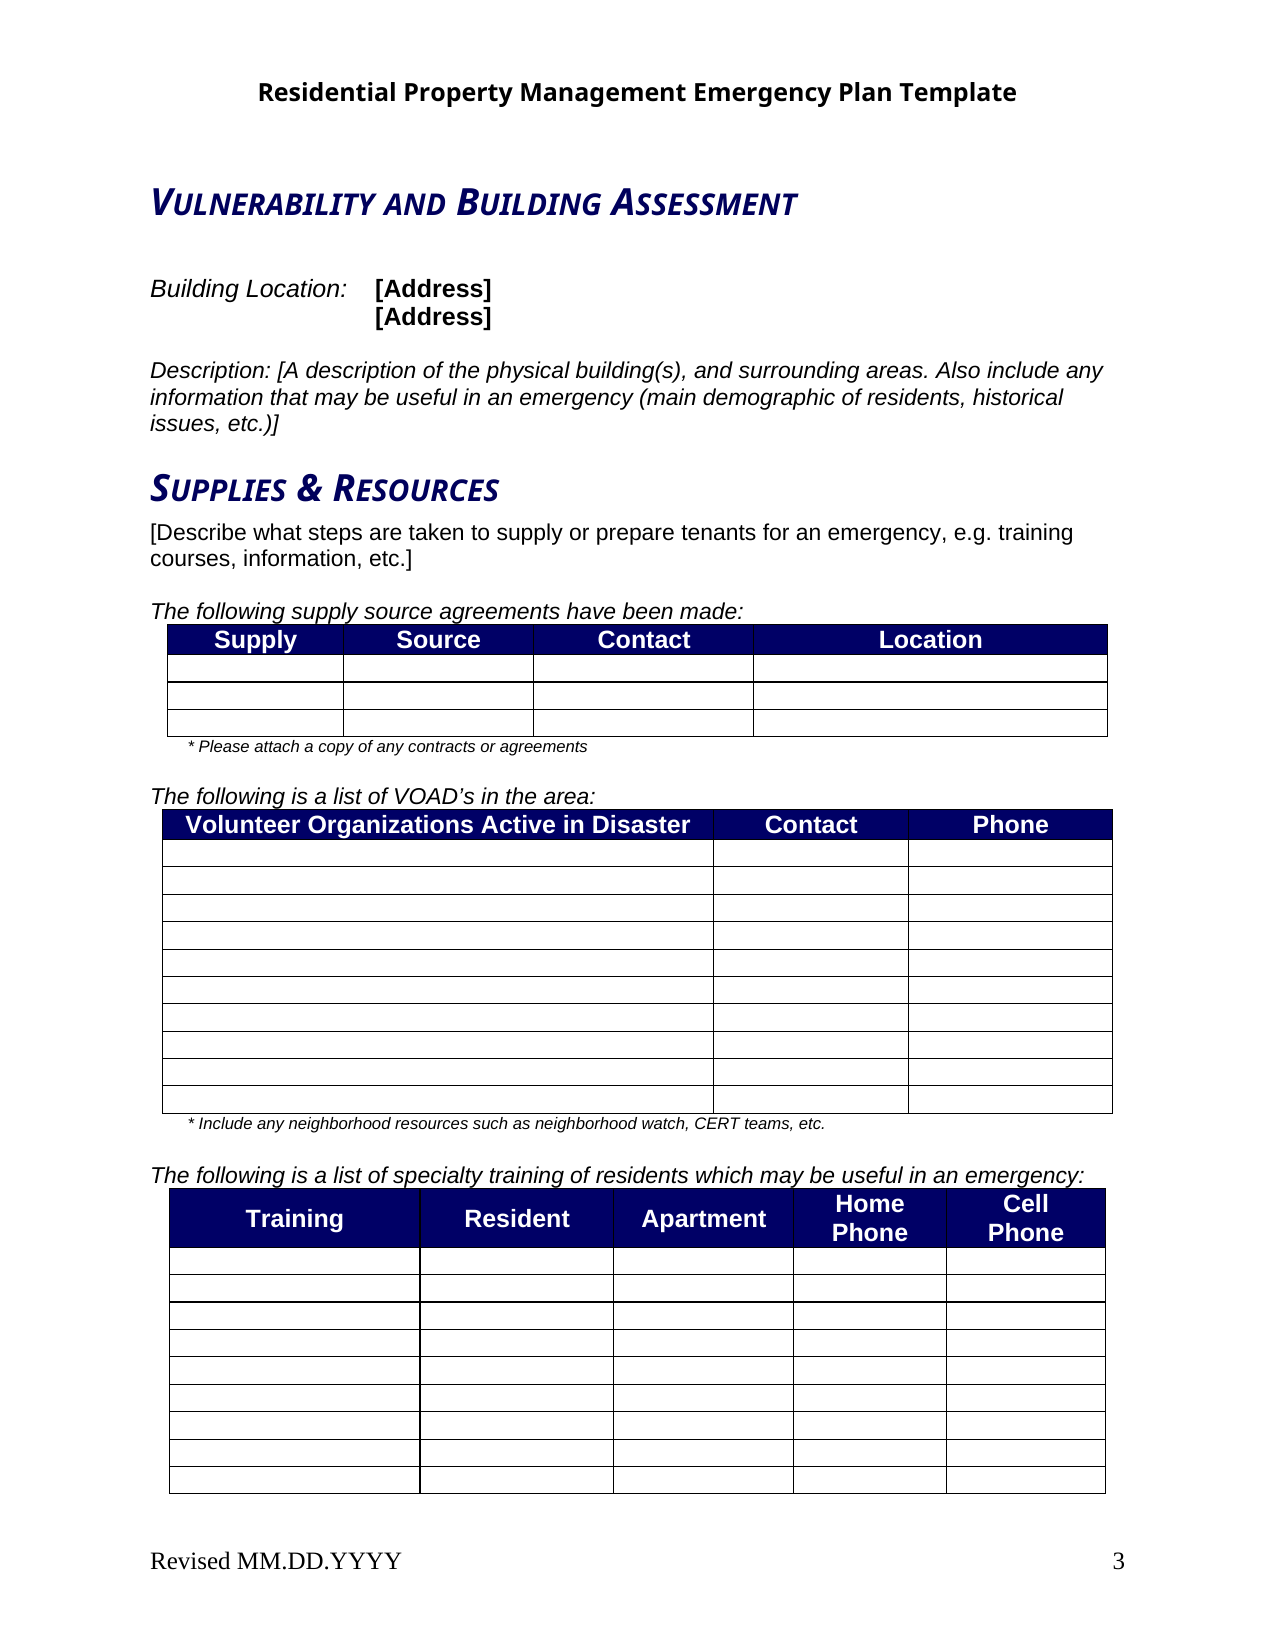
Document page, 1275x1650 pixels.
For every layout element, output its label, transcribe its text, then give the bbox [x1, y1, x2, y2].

table_cell [614, 1440, 793, 1466]
table_cell [794, 1385, 946, 1411]
table_cell [794, 1357, 946, 1384]
text * Include any neighborhood resources such as neighborhood watch, CERT teams, etc. [187, 1114, 1125, 1133]
table_cell [163, 1059, 713, 1085]
table_header Phone [909, 810, 1112, 839]
table_cell [909, 867, 1112, 894]
table_cell [754, 655, 1107, 681]
table_cell [794, 1412, 946, 1438]
table_cell [714, 1004, 908, 1031]
table_cell [947, 1275, 1105, 1301]
table_cell [163, 1086, 713, 1113]
table_header Contact [714, 810, 908, 839]
table_cell [163, 895, 713, 921]
table_header Training [170, 1189, 419, 1247]
table_header Contact [534, 625, 753, 654]
table_cell [163, 867, 713, 894]
table_cell [614, 1248, 793, 1274]
table_cell [163, 950, 713, 976]
table_cell [534, 683, 753, 709]
table_cell [714, 922, 908, 948]
table_cell [168, 683, 343, 709]
table_cell [909, 950, 1112, 976]
table_cell [170, 1330, 419, 1356]
table_cell [168, 655, 343, 681]
subtitle Vulnerability and Building Assessment [150, 175, 1125, 226]
table_header Apartment [614, 1189, 793, 1247]
table_header Cell Phone [947, 1189, 1105, 1247]
table_header Source [344, 625, 533, 654]
table_cell [947, 1440, 1105, 1466]
table_cell [170, 1385, 419, 1411]
table_cell [714, 867, 908, 894]
table_cell [421, 1467, 613, 1493]
table_header Supply [168, 625, 343, 654]
table_cell [534, 655, 753, 681]
table_cell [754, 683, 1107, 709]
table_cell [170, 1275, 419, 1301]
table_header Volunteer Organizations Active in Disaster [163, 810, 713, 839]
table_cell [794, 1275, 946, 1301]
text The following is a list of VOAD’s in the area: [150, 783, 1125, 809]
table_cell [170, 1248, 419, 1274]
table_cell [714, 840, 908, 866]
table_cell [794, 1467, 946, 1493]
table_cell [421, 1412, 613, 1438]
table_cell [421, 1440, 613, 1466]
table_cell [614, 1412, 793, 1438]
table_cell [714, 1086, 908, 1113]
table_cell [909, 1032, 1112, 1058]
table_cell [168, 710, 343, 736]
text Description: [A description of the physical building(s), and surrounding areas. Also include any information that may be useful in an emergency (main demographic of residents, historical issues, etc.)] [150, 357, 1125, 436]
table_cell [170, 1440, 419, 1466]
table_cell [909, 1059, 1112, 1085]
text * Please attach a copy of any contracts or agreements [187, 737, 1125, 756]
table_cell [170, 1467, 419, 1493]
table_cell [421, 1385, 613, 1411]
table_cell [614, 1275, 793, 1301]
table_cell [614, 1385, 793, 1411]
table_cell [534, 710, 753, 736]
table_cell [794, 1303, 946, 1329]
table_cell [909, 977, 1112, 1003]
table_cell [614, 1303, 793, 1329]
table_cell [421, 1330, 613, 1356]
table_cell [614, 1330, 793, 1356]
table_cell [421, 1248, 613, 1274]
table_cell [947, 1330, 1105, 1356]
table_cell [163, 840, 713, 866]
table_cell [794, 1440, 946, 1466]
table_cell [909, 895, 1112, 921]
table_cell [909, 840, 1112, 866]
table_cell [947, 1467, 1105, 1493]
table_cell [714, 1032, 908, 1058]
table_cell [947, 1385, 1105, 1411]
text The following supply source agreements have been made: [150, 598, 1125, 624]
table_cell [170, 1357, 419, 1384]
table_cell [714, 1059, 908, 1085]
table_cell [909, 1086, 1112, 1113]
subtitle Supplies & Resources [150, 461, 1125, 512]
table_cell [421, 1357, 613, 1384]
table_header Resident [421, 1189, 613, 1247]
table_cell [947, 1357, 1105, 1384]
table_cell [714, 977, 908, 1003]
table_cell [614, 1357, 793, 1384]
table_cell [421, 1275, 613, 1301]
text Building Location: [Address] [150, 273, 1125, 302]
table_cell [421, 1303, 613, 1329]
table_cell [754, 710, 1107, 736]
table_cell [909, 922, 1112, 948]
table_header Location [754, 625, 1107, 654]
text [Address] [375, 302, 1125, 331]
table_cell [947, 1303, 1105, 1329]
table_cell [344, 710, 533, 736]
table_cell [344, 655, 533, 681]
table_cell [163, 1032, 713, 1058]
table_cell [714, 895, 908, 921]
table_cell [794, 1248, 946, 1274]
table_cell [614, 1467, 793, 1493]
table_cell [163, 1004, 713, 1031]
table_header Home Phone [794, 1189, 946, 1247]
table_cell [794, 1330, 946, 1356]
text [Describe what steps are taken to supply or prepare tenants for an emergency, e.g. training courses, information, etc.] [150, 519, 1125, 571]
table_cell [714, 950, 908, 976]
text The following is a list of specialty training of residents which may be useful in an emergency: [150, 1162, 1125, 1188]
table_cell [170, 1303, 419, 1329]
table_cell [344, 683, 533, 709]
table_cell [163, 922, 713, 948]
table_cell [947, 1412, 1105, 1438]
table_cell [170, 1412, 419, 1438]
table_cell [909, 1004, 1112, 1031]
table_cell [947, 1248, 1105, 1274]
table_cell [163, 977, 713, 1003]
